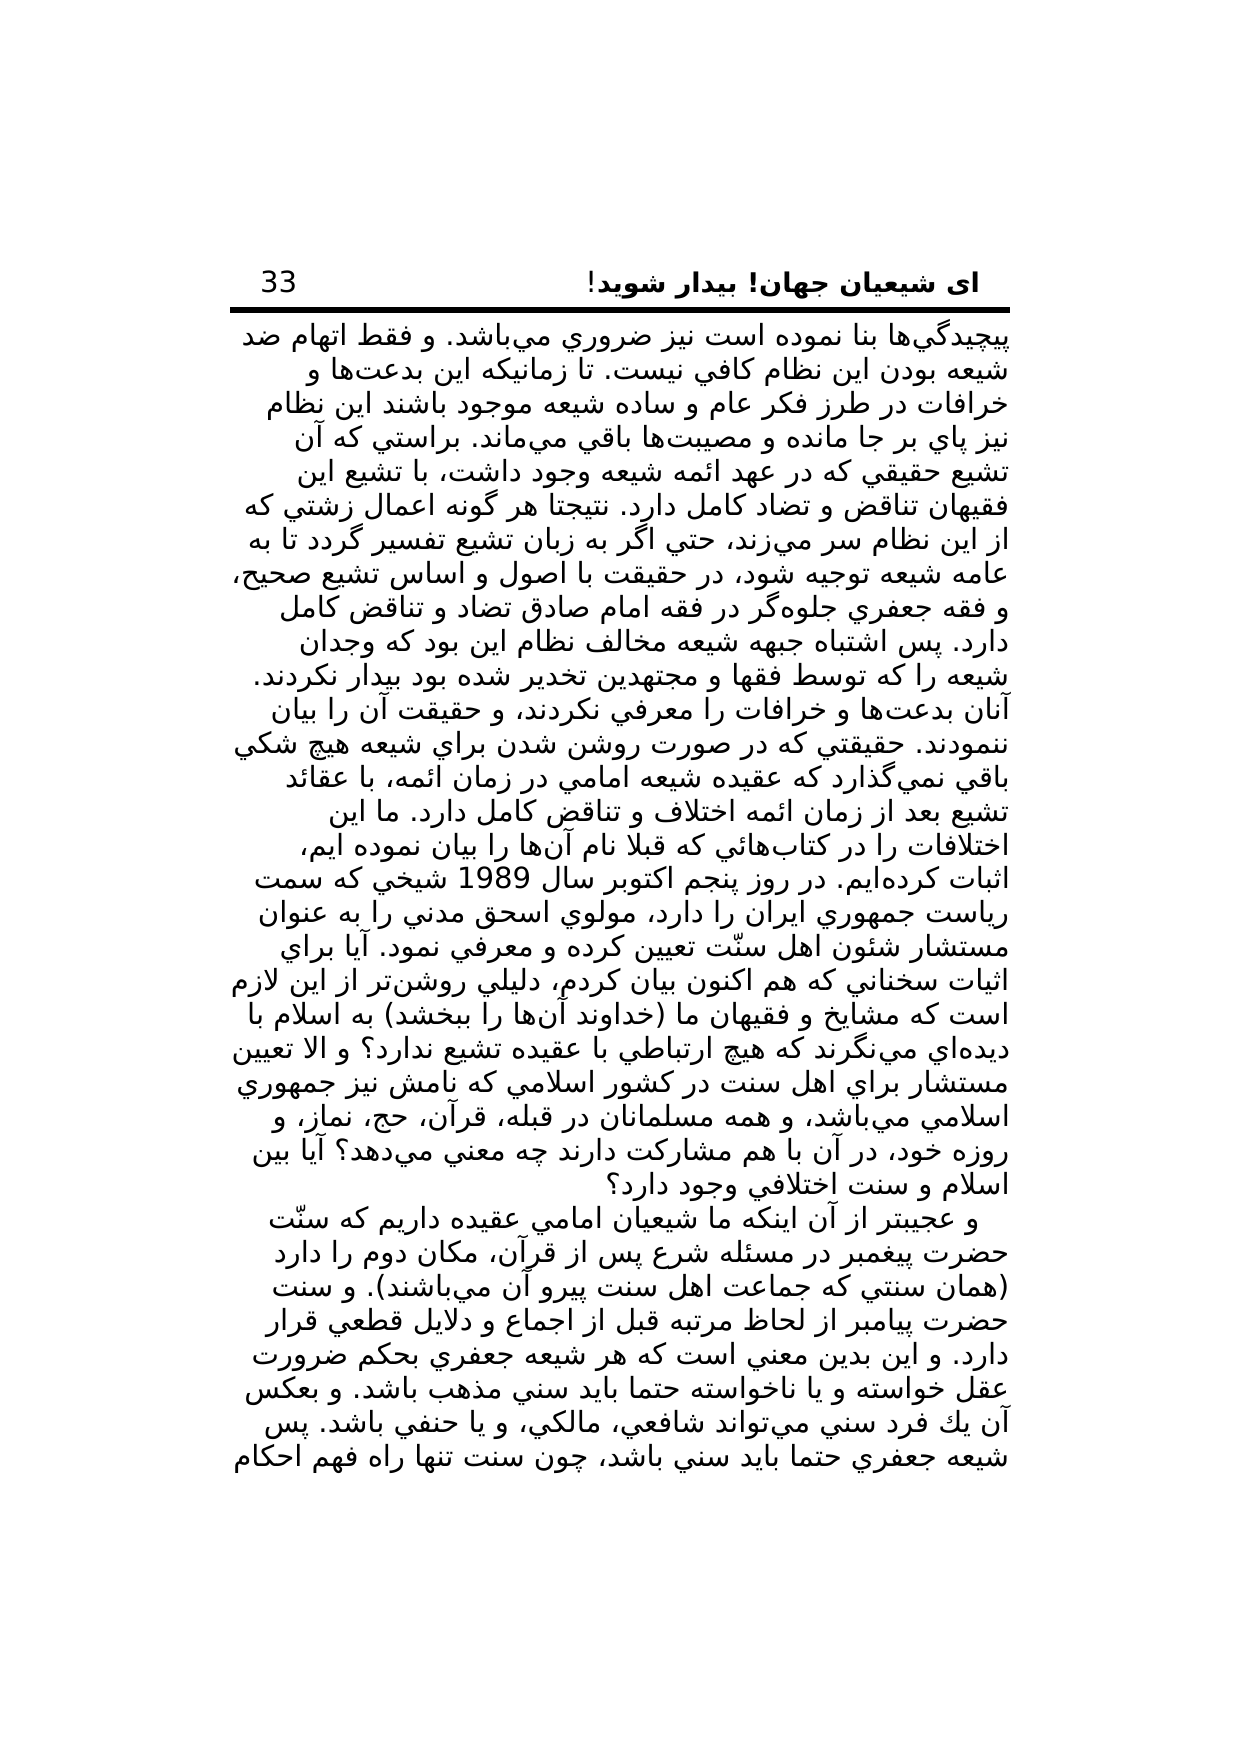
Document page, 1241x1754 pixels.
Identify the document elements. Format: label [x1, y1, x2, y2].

text [230, 318, 1010, 1201]
text [230, 1201, 1010, 1473]
